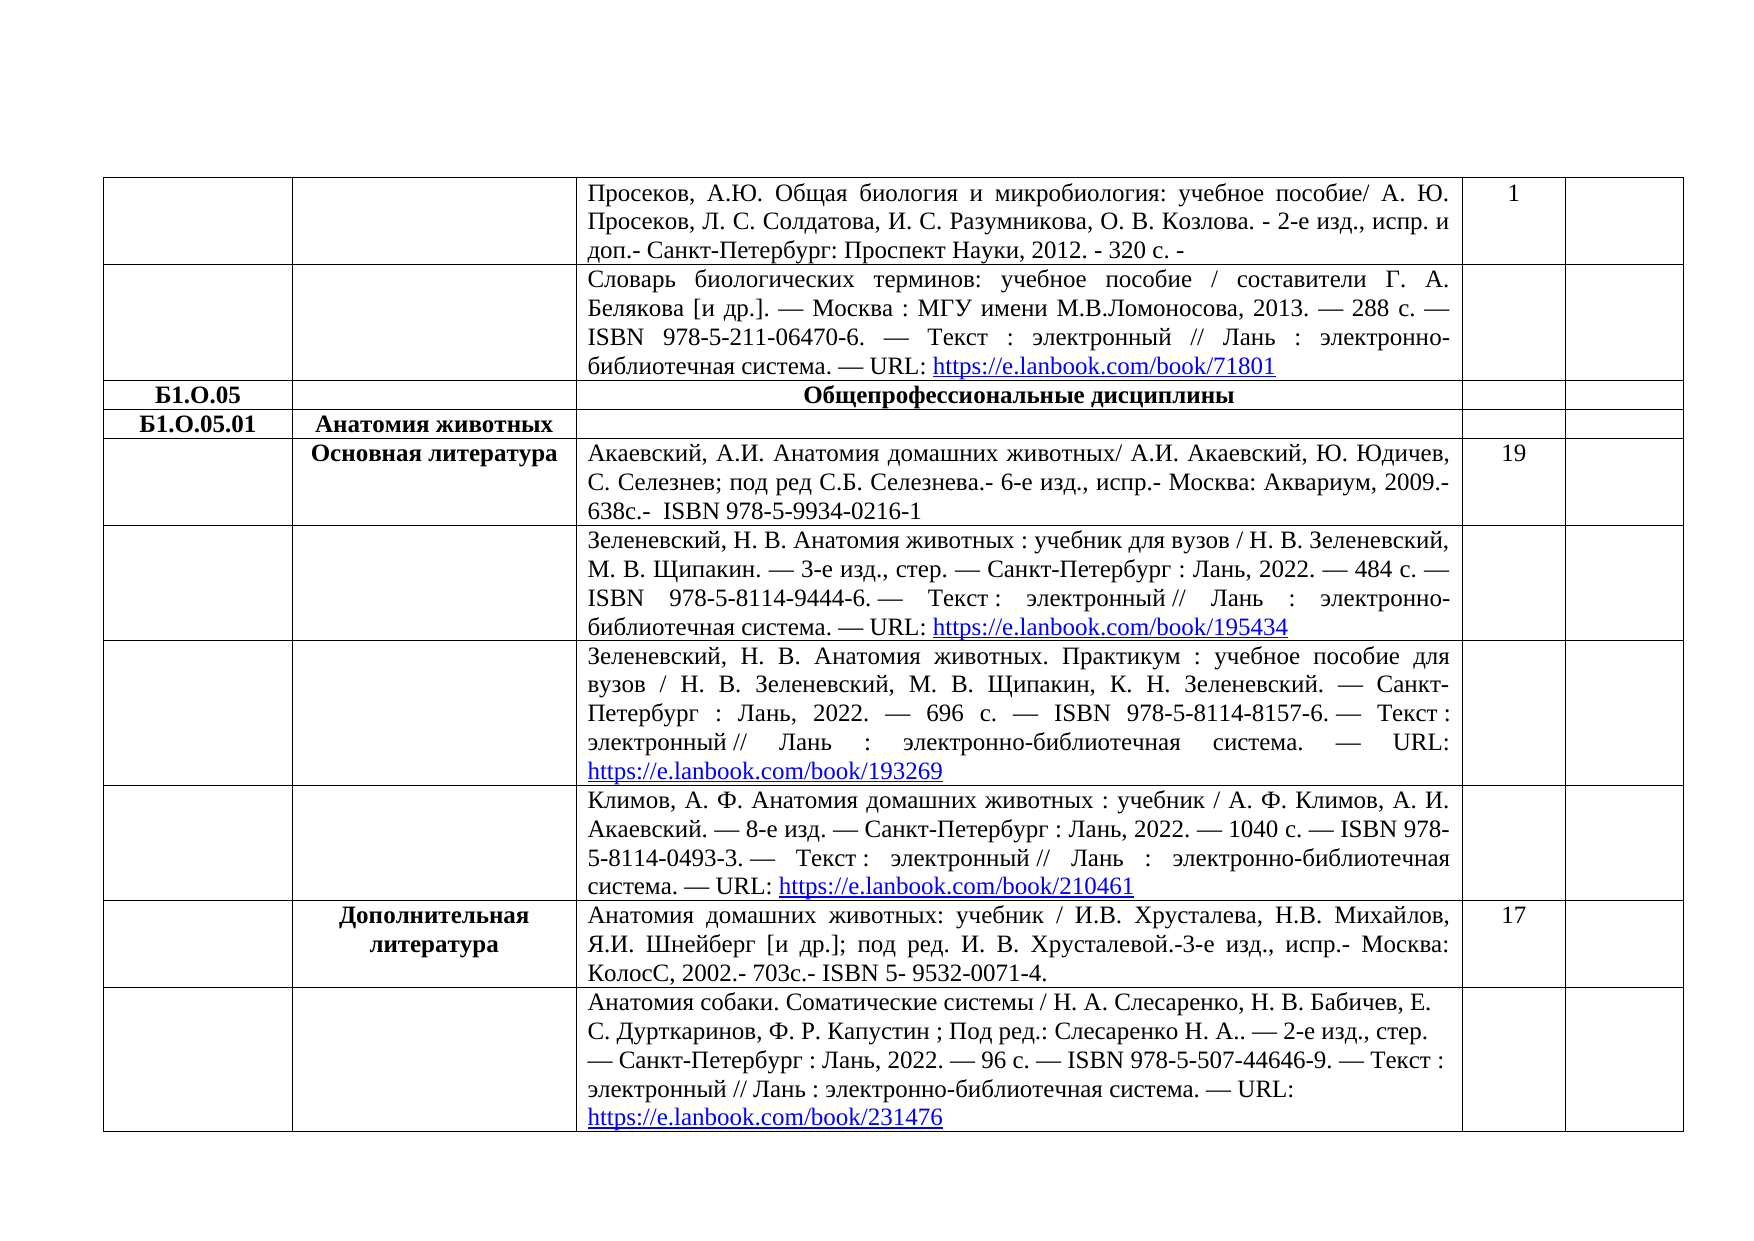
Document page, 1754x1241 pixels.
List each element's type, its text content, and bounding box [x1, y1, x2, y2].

table_cell [1463, 526, 1565, 640]
table_cell [1566, 265, 1683, 379]
table_cell [1463, 641, 1565, 784]
table_cell Акаевский, А.И. Анатомия домашних животных/ А.И. Акаевский, Ю. Юдичев, С. Селезнев; под ред С.Б. Селезнева.- 6-е изд., испр.- Москва: Аквариум, 2009.-638с.- ISBN 978-5-9934-0216-1 [577, 439, 1462, 525]
table_cell [1566, 641, 1683, 784]
table_cell [293, 265, 576, 379]
table_cell Основная литература [293, 439, 576, 525]
table_cell Климов, А. Ф. Анатомия домашних животных : учебник / А. Ф. Климов, А. И. Акаевский. — 8-е изд. — Санкт-Петербург : Лань, 2022. — 1040 с. — ISBN 978-5-8114-0493-3. — Текст : электронный // Лань : электронно-библиотечная система. — URL: https://e.lanbook.com/book/210461 [577, 786, 1462, 900]
table_cell [1566, 786, 1683, 900]
table_cell [293, 178, 576, 264]
table_cell Анатомия собаки. Соматические системы / Н. А. Слесаренко, Н. В. Бабичев, Е. С. Дурткаринов, Ф. Р. Капустин ; Под ред.: Слесаренко Н. А.. — 2-е изд., стер. — Санкт-Петербург : Лань, 2022. — 96 с. — ISBN 978-5-507-44646-9. — Текст : электронный // Лань : электронно-библиотечная система. — URL: https://e.lanbook.com/book/231476 [577, 988, 1462, 1131]
table_cell [104, 988, 292, 1131]
table_cell [1463, 381, 1565, 409]
table_cell [1463, 265, 1565, 379]
table_cell [1566, 439, 1683, 525]
table_cell [1566, 526, 1683, 640]
table_cell [1463, 786, 1565, 900]
table_cell Зеленевский, Н. В. Анатомия животных. Практикум : учебное пособие для вузов / Н. В. Зеленевский, М. В. Щипакин, К. Н. Зеленевский. — Санкт-Петербург : Лань, 2022. — 696 с. — ISBN 978-5-8114-8157-6. — Текст : электронный // Лань : электронно-библиотечная система. — URL: https://e.lanbook.com/book/193269 [577, 641, 1462, 784]
table_cell [1463, 988, 1565, 1131]
table_cell [104, 901, 292, 987]
table_cell [1566, 988, 1683, 1131]
table_cell Б1.О.05 [104, 381, 292, 409]
table_cell [104, 178, 292, 264]
table_cell Дополнительная литература [293, 901, 576, 987]
table_cell Анатомия животных [293, 410, 576, 438]
table_cell Словарь биологических терминов: учебное пособие / составители Г. А. Белякова [и др.]. — Москва : МГУ имени М.В.Ломоносова, 2013. — 288 с. — ISBN 978-5-211-06470-6. — Текст : электронный // Лань : электронно-библиотечная система. — URL: https://e.lanbook.com/book/71801 [577, 265, 1462, 379]
table_cell Общепрофессиональные дисциплины [577, 381, 1462, 409]
table_cell [293, 641, 576, 784]
table_cell [293, 988, 576, 1131]
table_cell 17 [1463, 901, 1565, 987]
table_cell [1566, 901, 1683, 987]
table_cell [1566, 381, 1683, 409]
table_cell [293, 381, 576, 409]
table_cell [293, 526, 576, 640]
table_cell Зеленевский, Н. В. Анатомия животных : учебник для вузов / Н. В. Зеленевский, М. В. Щипакин. — 3-е изд., стер. — Санкт-Петербург : Лань, 2022. — 484 с. — ISBN 978-5-8114-9444-6. — Текст : электронный // Лань : электронно-библиотечная система. — URL: https://e.lanbook.com/book/195434 [577, 526, 1462, 640]
table_cell [104, 526, 292, 640]
table_cell 19 [1463, 439, 1565, 525]
table_cell [1566, 410, 1683, 438]
table_cell [577, 410, 1462, 438]
table_cell [104, 265, 292, 379]
table_cell [104, 439, 292, 525]
table_cell [104, 641, 292, 784]
table_cell Б1.О.05.01 [104, 410, 292, 438]
table_cell [1566, 178, 1683, 264]
table_cell Анатомия домашних животных: учебник / И.В. Хрусталева, Н.В. Михайлов, Я.И. Шнейберг [и др.]; под ред. И. В. Хрусталевой.-3-е изд., испр.- Москва: КолосС, 2002.- 703с.- ISBN 5- 9532-0071-4. [577, 901, 1462, 987]
table_cell 1 [1463, 178, 1565, 264]
table_cell [1463, 410, 1565, 438]
table_cell [104, 786, 292, 900]
table_cell Просеков, А.Ю. Общая биология и микробиология: учебное пособие/ А. Ю. Просеков, Л. С. Солдатова, И. С. Разумникова, О. В. Козлова. - 2-е изд., испр. и доп.- Санкт-Петербург: Проспект Науки, 2012. - 320 с. - [577, 178, 1462, 264]
table_cell [293, 786, 576, 900]
